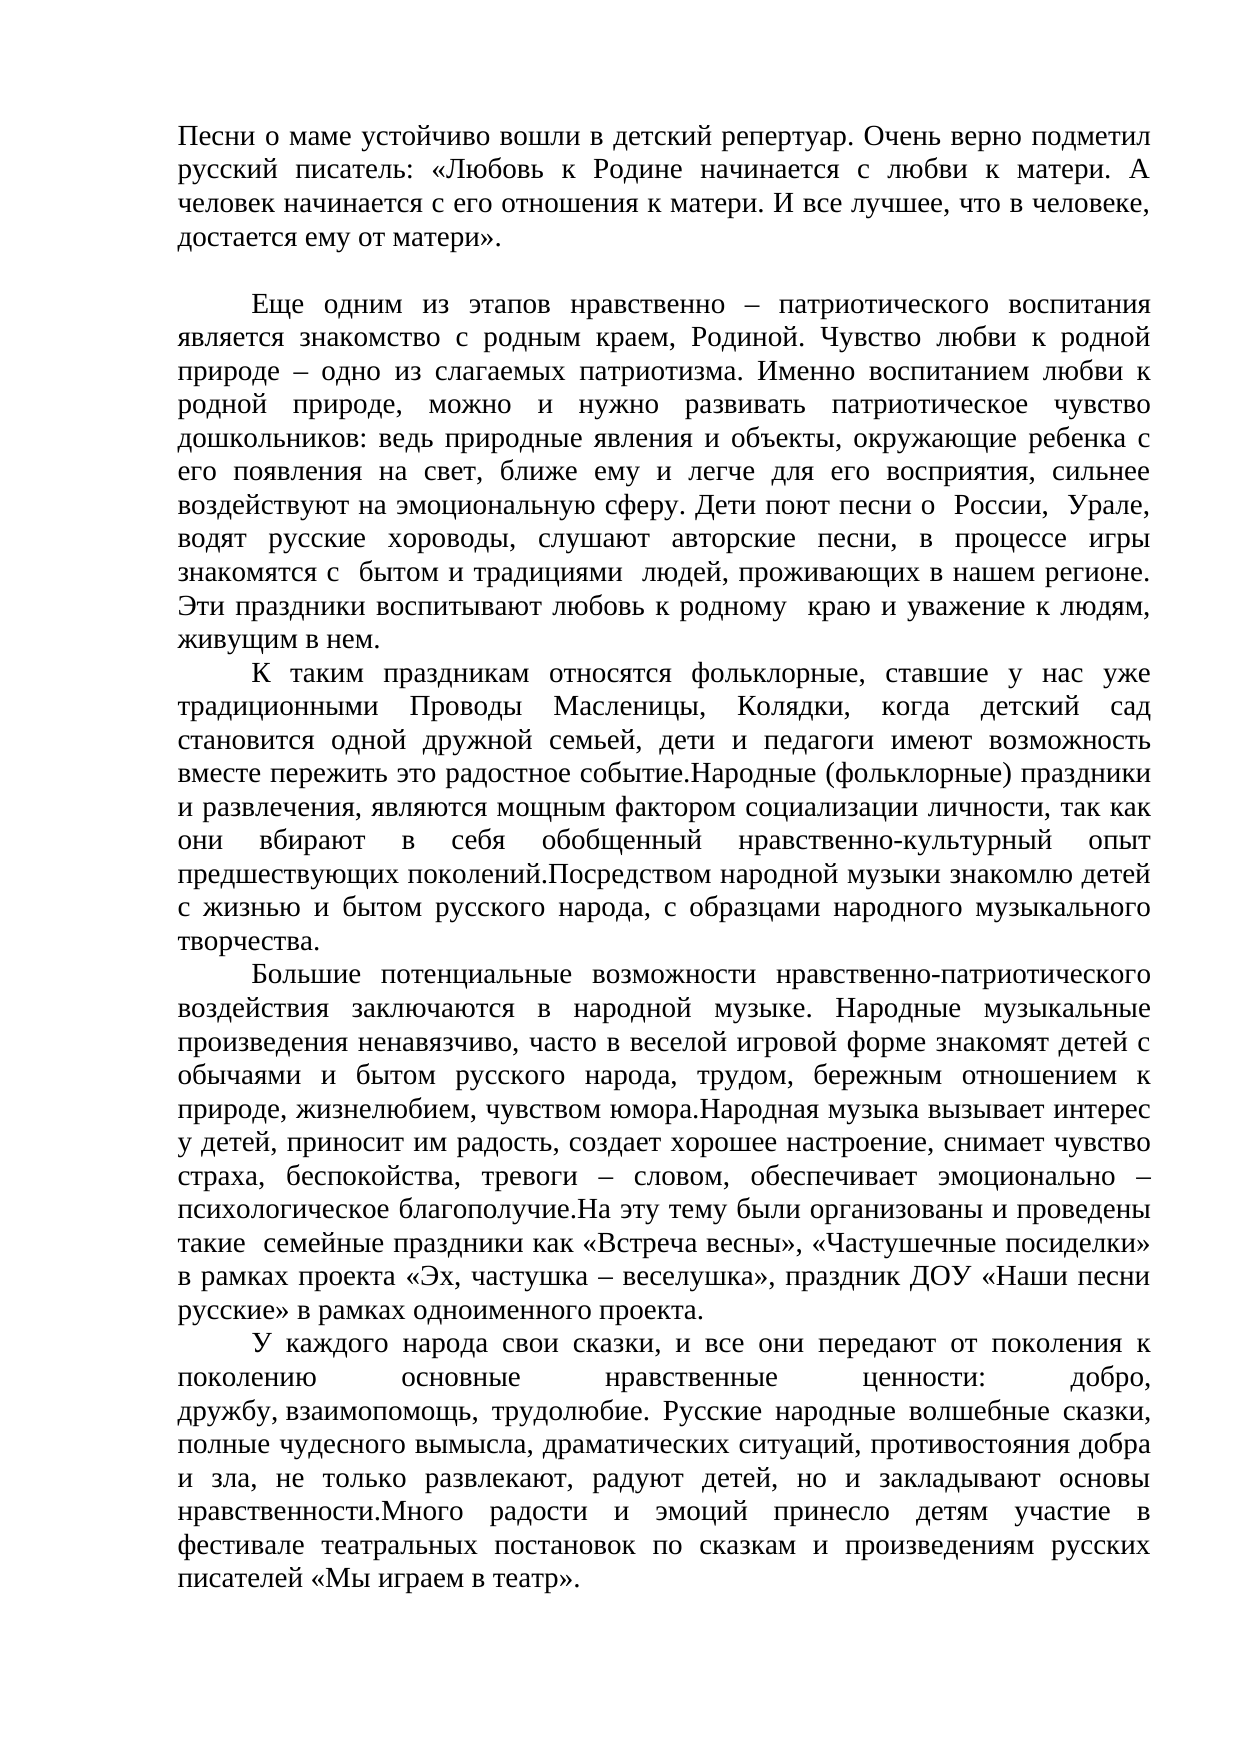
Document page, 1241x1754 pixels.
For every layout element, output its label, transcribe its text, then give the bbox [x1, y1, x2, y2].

text К таким праздникам относятся фольклорные, ставшие у нас уже традиционными Проводы Масленицы, Колядки, когда детский сад становится одной дружной семьей, дети и педагоги имеют возможность вместе пережить это радостное событие.Народные (фольклорные) праздники и развлечения, являются мощным фактором социализации личности, так как они вбирают в себя обобщенный нравственно-культурный опыт предшествующих поколений.Посредством народной музыки знакомлю детей с жизнью и бытом русского народа, с образцами народного музыкального творчества. [177, 655, 1152, 957]
text Большие потенциальные возможности нравственно-патриотического воздействия заключаются в народной музыке. Народные музыкальные произведения ненавязчиво, часто в веселой игровой форме знакомят детей с обычаями и бытом русского народа, трудом, бережным отношением к природе, жизнелюбием, чувством юмора.Народная музыка вызывает интерес у детей, приносит им радость, создает хорошее настроение, снимает чувство страха, беспокойства, тревоги – словом, обеспечивает эмоционально – психологическое благополучие.На эту тему были организованы и проведены такие семейные праздники как «Встреча весны», «Частушечные посиделки» в рамках проекта «Эх, частушка – веселушка», праздник ДОУ «Наши песни русские» в рамках одноименного проекта. [177, 957, 1152, 1326]
text У каждого народа свои сказки, и все они передают от поколения к поколению основные нравственные ценности: добро, дружбу, взаимопомощь, трудолюбие. Русские народные волшебные сказки, полные чудесного вымысла, драматических ситуаций, противостояния добра и зла, не только развлекают, радуют детей, но и закладывают основы нравственности.Много радости и эмоций принесло детям участие в фестивале театральных постановок по сказкам и произведениям русских писателей «Мы играем в театр». [177, 1326, 1152, 1594]
text Еще одним из этапов нравственно – патриотического воспитания является знакомство с родным краем, Родиной. Чувство любви к родной природе – одно из слагаемых патриотизма. Именно воспитанием любви к родной природе, можно и нужно развивать патриотическое чувство дошкольников: ведь природные явления и объекты, окружающие ребенка с его появления на свет, ближе ему и легче для его восприятия, сильнее воздействуют на эмоциональную сферу. Дети поют песни о России, Урале, водят русские хороводы, слушают авторские песни, в процессе игры знакомятся с бытом и традициями людей, проживающих в нашем регионе. Эти праздники воспитывают любовь к родному краю и уважение к людям, живущим в нем. [177, 286, 1152, 655]
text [177, 118, 1152, 252]
